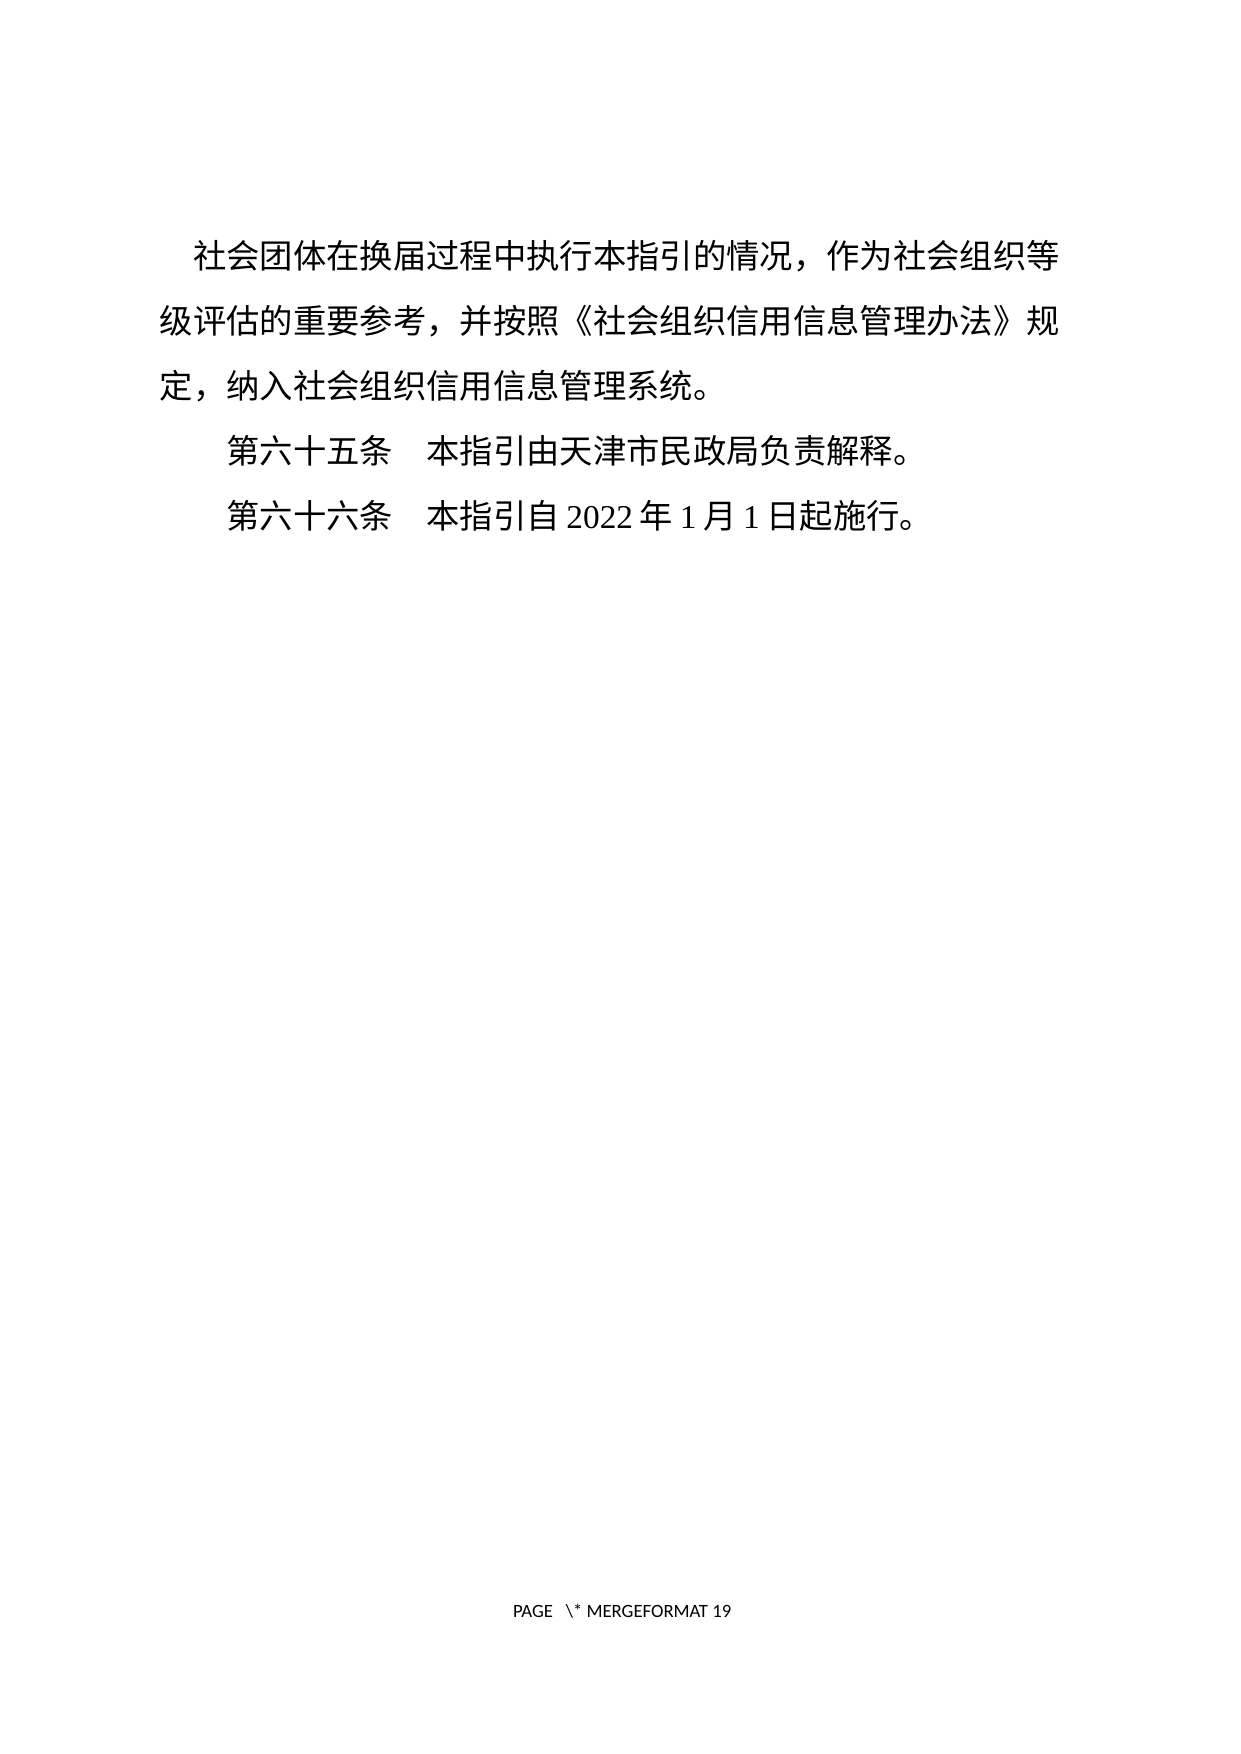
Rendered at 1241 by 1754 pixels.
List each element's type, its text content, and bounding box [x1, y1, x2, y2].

text 社会团体在换届过程中执行本指引的情况，作为社会组织等级评估的重要参考，并按照《社会组织信用信息管理办法》规定，纳入社会组织信用信息管理系统。 [159, 222, 1081, 417]
text 第六十六条 本指引自2022年1月1日起施行。 [159, 482, 1081, 547]
text 第六十五条 本指引由天津市民政局负责解释。 [159, 417, 1081, 482]
